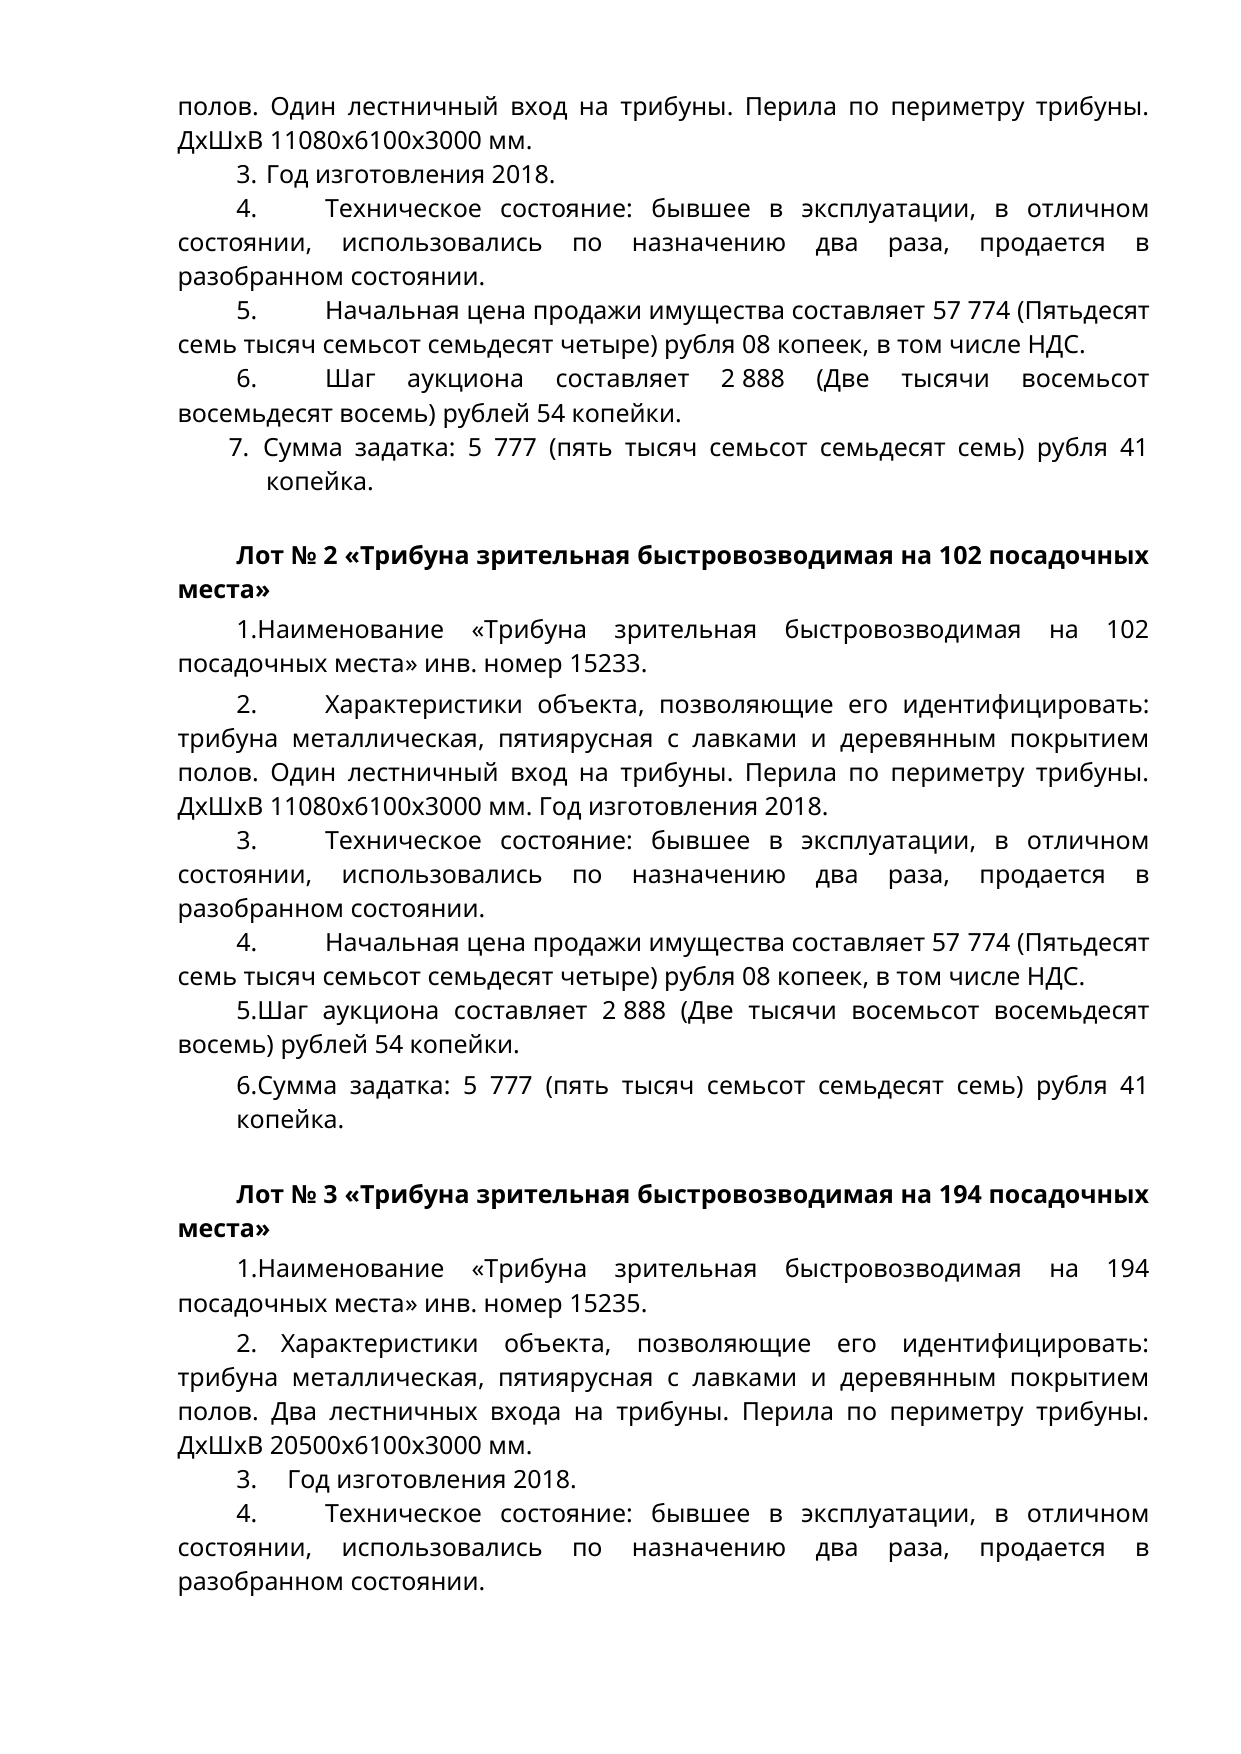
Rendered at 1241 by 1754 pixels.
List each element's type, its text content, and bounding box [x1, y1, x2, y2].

list Техническое состояние: бывшее в эксплуатации, в отличном состоянии, использовались по назначению два раза, продается в разобранном состоянии. [177, 823, 1150, 925]
list Сумма задатка: 5 777 (пять тысяч семьсот семьдесят семь) рубля 41 копейка. [228, 429, 1150, 497]
list Характеристики объекта, позволяющие его идентифицировать: трибуна металлическая, пятиярусная с лавками и деревянным покрытием полов. Два лестничных входа на трибуны. Перила по периметру трибуны. ДхШхВ 20500х6100х3000 мм. [177, 1326, 1150, 1462]
list Год изготовления 2018. [177, 157, 1150, 191]
list Техническое состояние: бывшее в эксплуатации, в отличном состоянии, использовались по назначению два раза, продается в разобранном состоянии. [177, 1496, 1150, 1598]
list Характеристики объекта, позволяющие его идентифицировать: трибуна металлическая, пятиярусная с лавками и деревянным покрытием полов. Один лестничный вход на трибуны. Перила по периметру трибуны. ДхШхВ 11080х6100х3000 мм. Год изготовления 2018. [177, 686, 1150, 823]
list Год изготовления 2018. [177, 1462, 1150, 1496]
list Начальная цена продажи имущества составляет 57 774 (Пятьдесят семь тысяч семьсот семьдесят четыре) рубля 08 копеек, в том числе НДС. [177, 925, 1150, 993]
text 6.Сумма задатка: 5 777 (пять тысяч семьсот семьдесят семь) рубля 41 копейка. [236, 1067, 1150, 1136]
text Лот № 3 «Трибуна зрительная быстровозводимая на 194 посадочных места» [177, 1177, 1150, 1245]
text Лот № 2 «Трибуна зрительная быстровозводимая на 102 посадочных места» [177, 538, 1150, 606]
list 5.Шаг аукциона составляет 2 888 (Две тысячи восемьсот восемьдесят восемь) рублей 54 копейки. [177, 993, 1150, 1061]
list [177, 89, 1150, 157]
list Техническое состояние: бывшее в эксплуатации, в отличном состоянии, использовались по назначению два раза, продается в разобранном состоянии. [177, 191, 1150, 293]
list Начальная цена продажи имущества составляет 57 774 (Пятьдесят семь тысяч семьсот семьдесят четыре) рубля 08 копеек, в том числе НДС. [177, 293, 1150, 361]
list Шаг аукциона составляет 2 888 (Две тысячи восемьсот восемьдесят восемь) рублей 54 копейки. [177, 361, 1150, 429]
text 1.Наименование «Трибуна зрительная быстровозводимая на 102 посадочных места» инв. номер 15233. [177, 612, 1150, 680]
text 1.Наименование «Трибуна зрительная быстровозводимая на 194 посадочных места» инв. номер 15235. [177, 1251, 1150, 1319]
